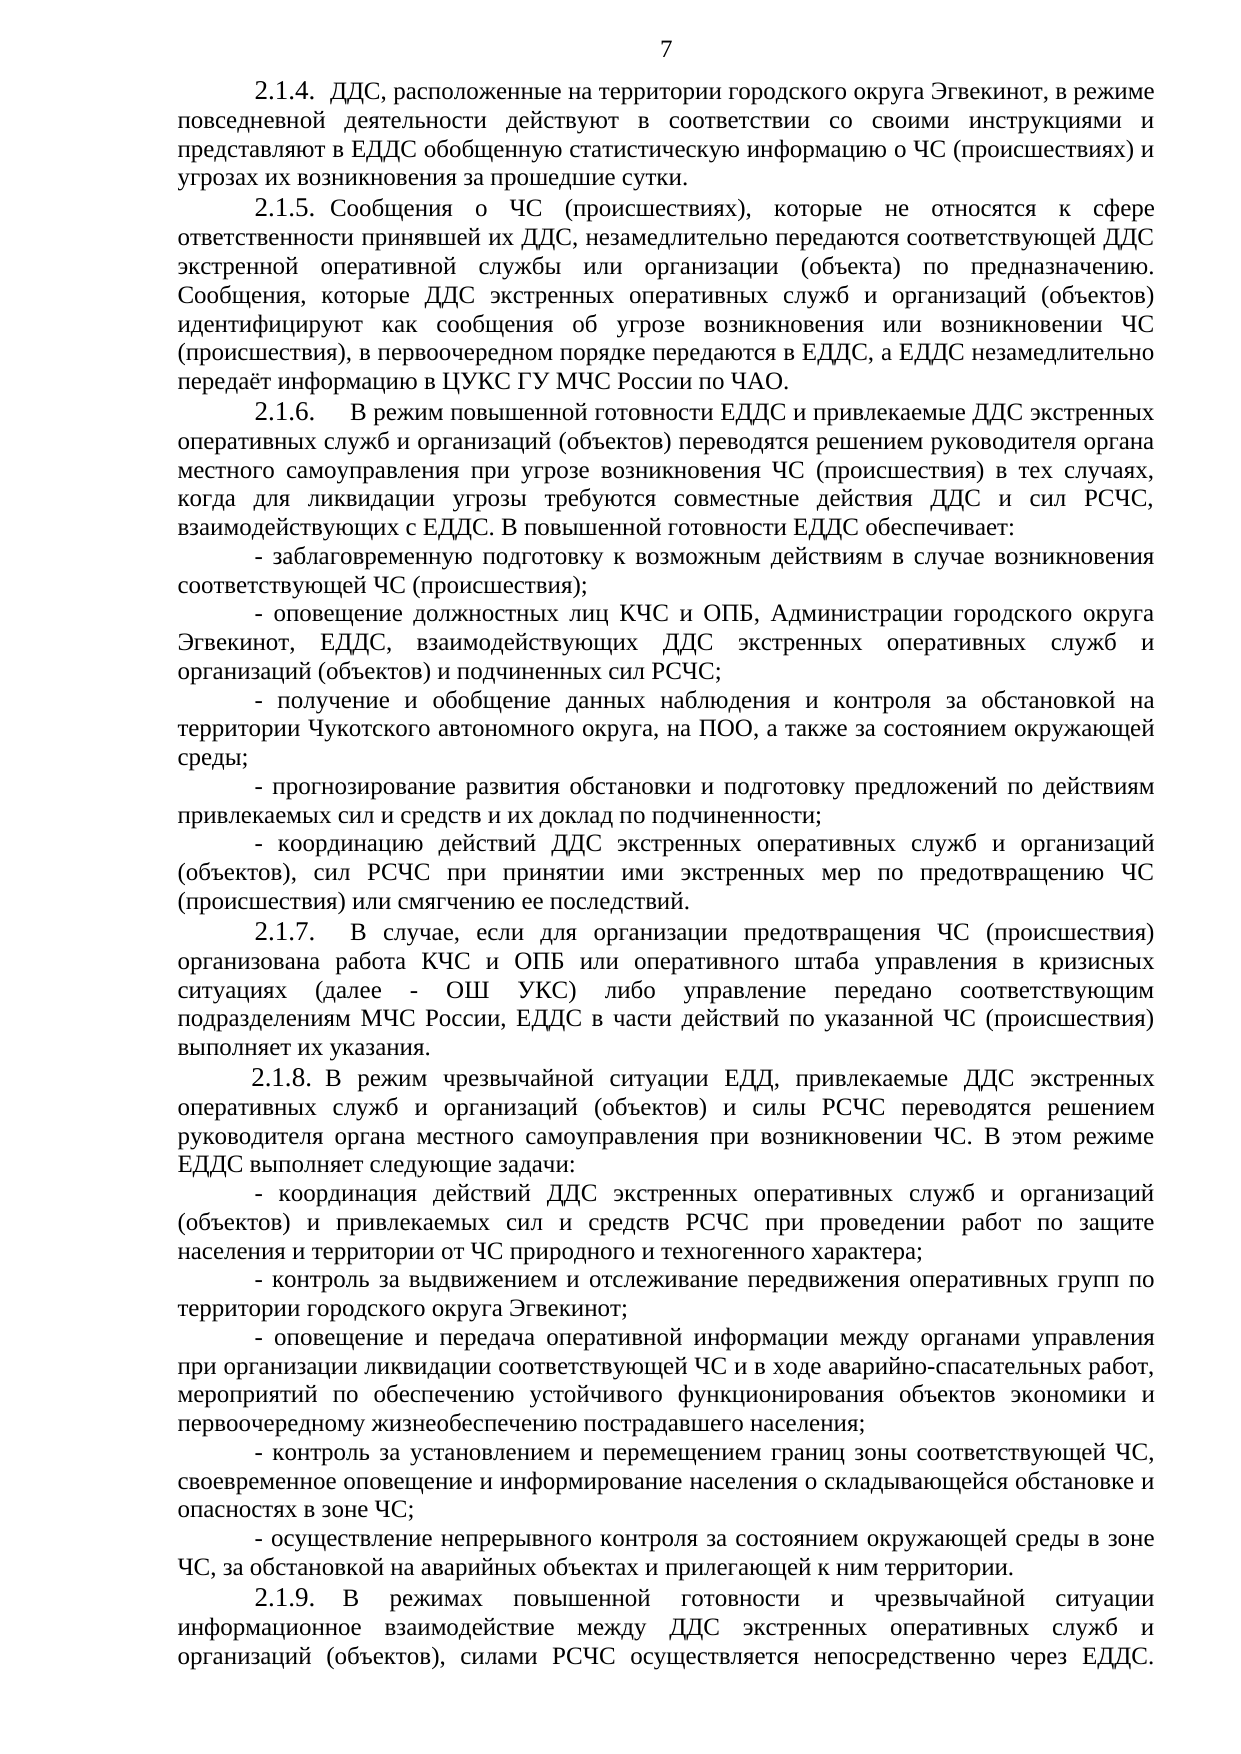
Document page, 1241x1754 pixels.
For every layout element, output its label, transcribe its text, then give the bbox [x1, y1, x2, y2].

text - контроль за установлением и перемещением границ зоны соответствующей ЧС, своевременное оповещение и информирование населения о складывающейся обстановке и опасностях в зоне ЧС; [177, 1437, 1155, 1523]
text - координацию действий ДДС экстренных оперативных служб и организаций (объектов), сил РСЧС при принятии ими экстренных мер по предотвращению ЧС (происшествия) или смягчению ее последствий. [177, 828, 1155, 915]
text - получение и обобщение данных наблюдения и контроля за обстановкой на территории Чукотского автономного округа, на ПОО, а также за состоянием окружающей среды; [177, 685, 1155, 771]
list В случае, если для организации предотвращения ЧС (происшествия) организована работа КЧС и ОПБ или оперативного штаба управления в кризисных ситуациях (далее - ОШ УКС) либо управление передано соответствующим подразделениям МЧС России, ЕДДС в части действий по указанной ЧС (происшествия) выполняет их указания. [177, 915, 1155, 1061]
list В режим чрезвычайной ситуации ЕДД, привлекаемые ДДС экстренных оперативных служб и организаций (объектов) и силы РСЧС переводятся решением руководителя органа местного самоуправления при возникновении ЧС. В этом режиме ЕДДС выполняет следующие задачи: [177, 1061, 1155, 1178]
text - осуществление непрерывного контроля за состоянием окружающей среды в зоне ЧС, за обстановкой на аварийных объектах и прилегающей к ним территории. [177, 1523, 1155, 1581]
text - оповещение должностных лиц КЧС и ОПБ, Администрации городского округа Эгвекинот, ЕДДС, взаимодействующих ДДС экстренных оперативных служб и организаций (объектов) и подчиненных сил РСЧС; [177, 598, 1155, 685]
text - заблаговременную подготовку к возможным действиям в случае возникновения соответствующей ЧС (происшествия); [177, 541, 1155, 598]
text - оповещение и передача оперативной информации между органами управления при организации ликвидации соответствующей ЧС и в ходе аварийно-спасательных работ, мероприятий по обеспечению устойчивого функционирования объектов экономики и первоочередному жизнеобеспечению пострадавшего населения; [177, 1322, 1155, 1437]
text - прогнозирование развития обстановки и подготовку предложений по действиям привлекаемых сил и средств и их доклад по подчиненности; [177, 771, 1155, 828]
text - контроль за выдвижением и отслеживание передвижения оперативных групп по территории городского округа Эгвекинот; [177, 1264, 1155, 1322]
list В режим повышенной готовности ЕДДС и привлекаемые ДДС экстренных оперативных служб и организаций (объектов) переводятся решением руководителя органа местного самоуправления при угрозе возникновения ЧС (происшествия) в тех случаях, когда для ликвидации угрозы требуются совместные действия ДДС и сил РСЧС, взаимодействующих с ЕДДС. В повышенной готовности ЕДДС обеспечивает: [177, 395, 1155, 541]
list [177, 1581, 1155, 1669]
list ДДС, расположенные на территории городского округа Эгвекинот, в режиме повседневной деятельности действуют в соответствии со своими инструкциями и представляют в ЕДДС обобщенную статистическую информацию о ЧС (происшествиях) и угрозах их возникновения за прошедшие сутки. [177, 74, 1155, 191]
list Сообщения о ЧС (происшествиях), которые не относятся к сфере ответственности принявшей их ДДС, незамедлительно передаются соответствующей ДДС экстренной оперативной службы или организации (объекта) по предназначению. Сообщения, которые ДДС экстренных оперативных служб и организаций (объектов) идентифицируют как сообщения об угрозе возникновения или возникновении ЧС (происшествия), в первоочередном порядке передаются в ЕДДС, а ЕДДС незамедлительно передаёт информацию в ЦУКС ГУ МЧС России по ЧАО. [177, 191, 1155, 395]
text - координация действий ДДС экстренных оперативных служб и организаций (объектов) и привлекаемых сил и средств РСЧС при проведении работ по защите населения и территории от ЧС природного и техногенного характера; [177, 1178, 1155, 1264]
